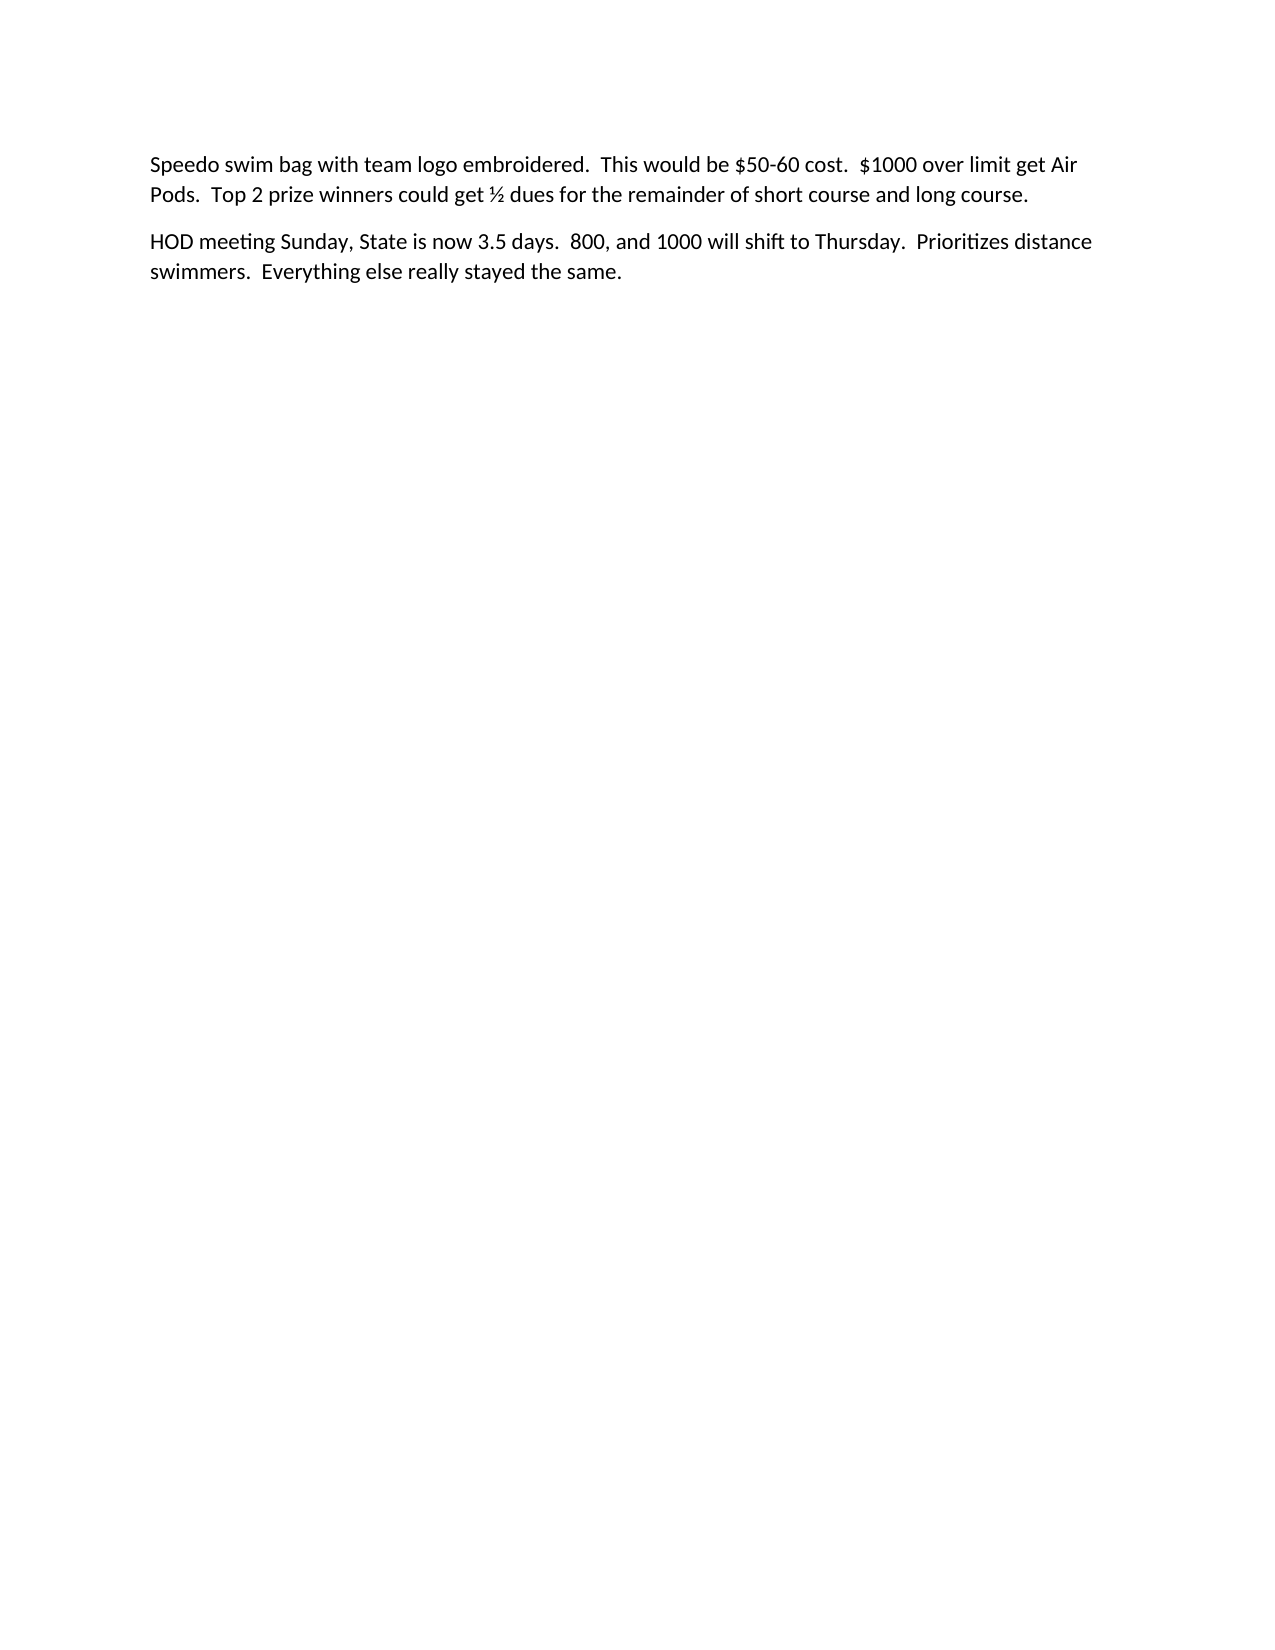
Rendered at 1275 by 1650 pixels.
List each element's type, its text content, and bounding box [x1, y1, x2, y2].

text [150, 150, 1125, 208]
text HOD meeting Sunday, State is now 3.5 days. 800, and 1000 will shift to Thursday. Prioritizes distance swimmers. Everything else really stayed the same. [150, 227, 1125, 285]
